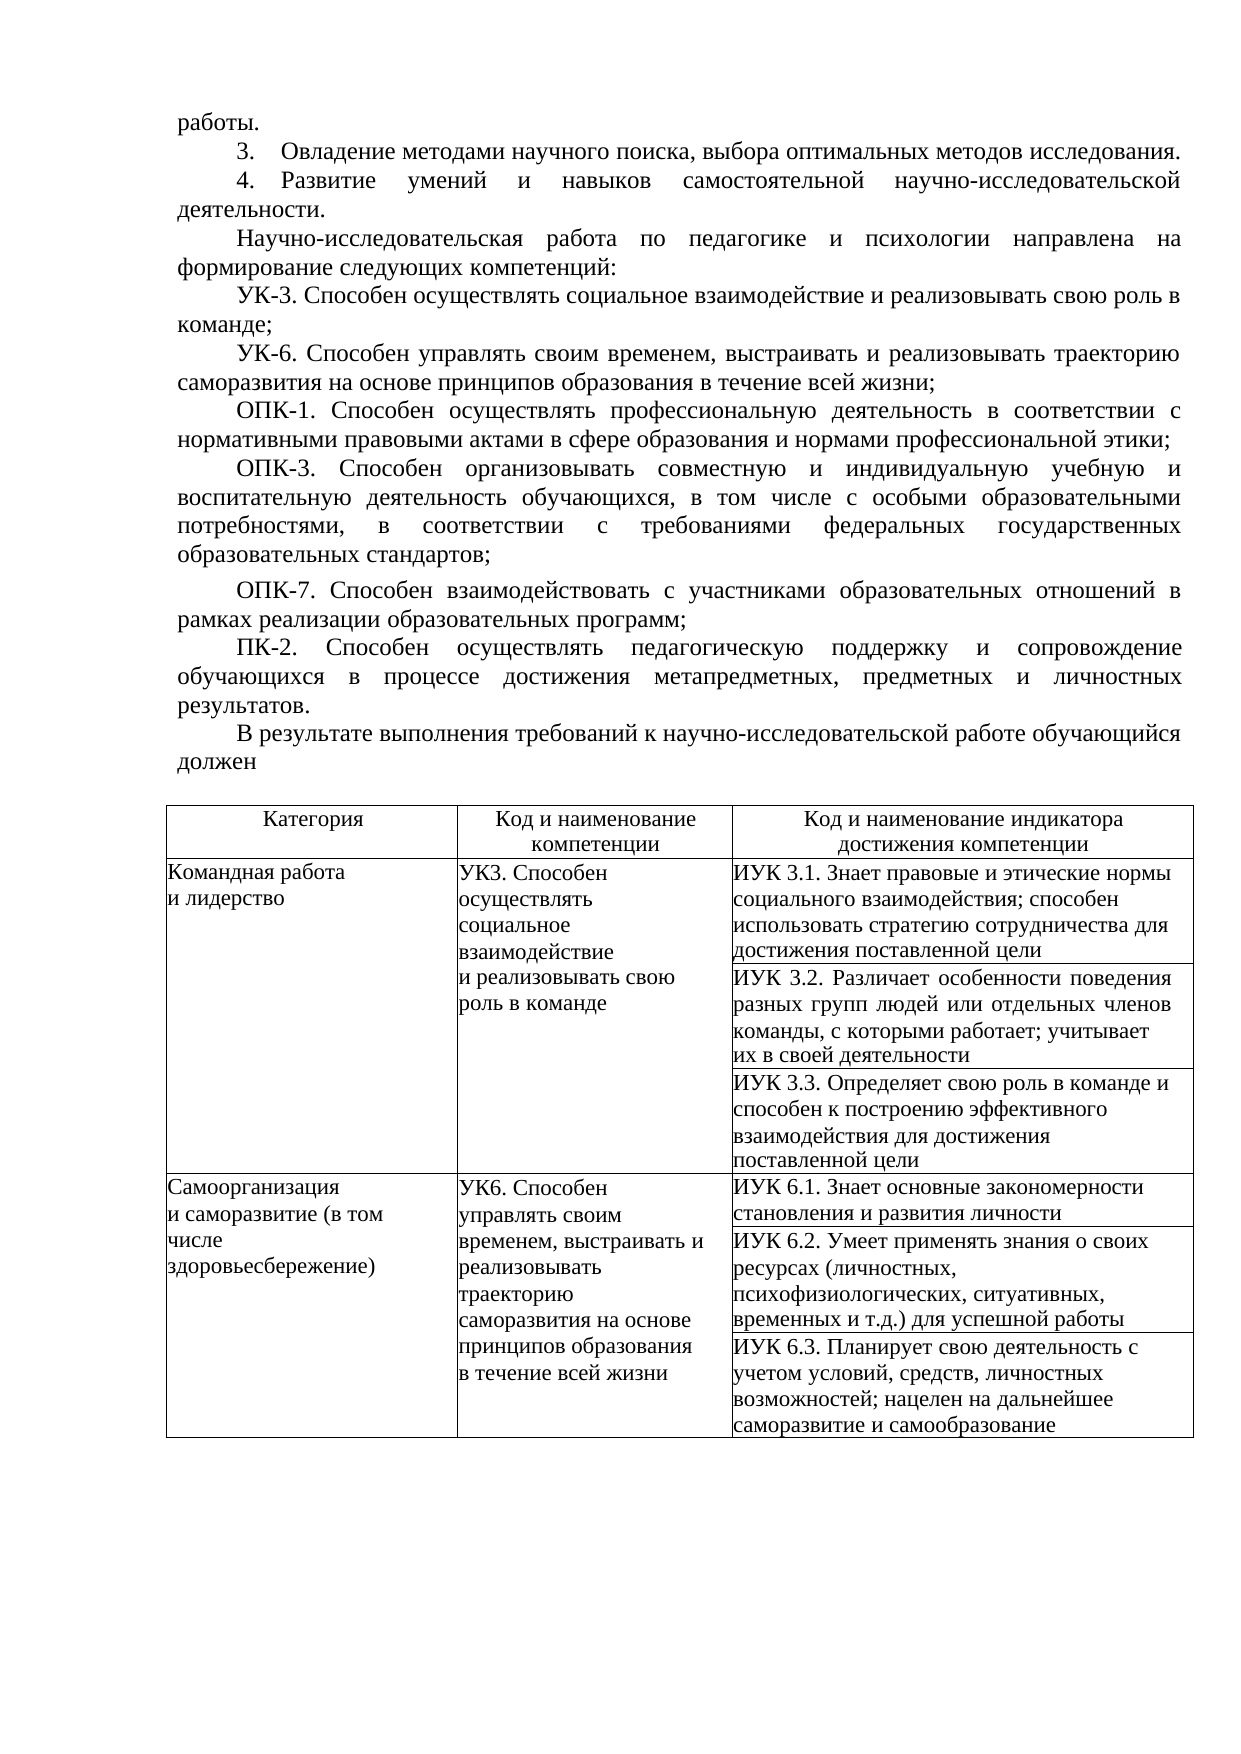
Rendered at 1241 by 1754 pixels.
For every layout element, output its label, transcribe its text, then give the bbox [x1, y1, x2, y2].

table_cell ИУК 3.3. Определяет свою роль в команде и способен к построению эффективного взаимодействия для достижения поставленной цели [733, 1069, 1193, 1173]
table_cell УК3. Способен осуществлять социальное взаимодействие и реализовывать свою роль в команде [458, 859, 732, 1173]
table_cell Самоорганизация и саморазвитие (в том числе здоровьесбережение) [167, 1174, 457, 1437]
text ОПК-1. Способен осуществлять профессиональную деятельность в соответствии с нормативными правовыми актами в сфере образования и нормами профессиональной этики; [177, 396, 1181, 453]
table_cell ИУК 3.1. Знает правовые и этические нормы социального взаимодействия; способен использовать стратегию сотрудничества для достижения поставленной цели [733, 859, 1193, 963]
text УК-3. Способен осуществлять социальное взаимодействие и реализовывать свою роль в команде; [177, 281, 1181, 338]
table_cell ИУК 6.2. Умеет применять знания о своих ресурсах (личностных, психофизиологических, ситуативных, временных и т.д.) для успешной работы [733, 1227, 1193, 1332]
table_header Код и наименование компетенции [458, 806, 732, 858]
text В результате выполнения требований к научно-исследовательской работе обучающийся должен [177, 719, 1181, 775]
table_cell ИУК 6.1. Знает основные закономерности становления и развития личности [733, 1174, 1193, 1226]
text УК-6. Способен управлять своим временем, выстраивать и реализовывать траекторию саморазвития на основе принципов образования в течение всей жизни; [177, 338, 1181, 396]
text Научно-исследовательская работа по педагогике и психологии направлена на формирование следующих компетенций: [177, 223, 1182, 281]
table_cell ИУК 6.3. Планирует свою деятельность с учетом условий, средств, личностных возможностей; нацелен на дальнейшее саморазвитие и самообразование [733, 1333, 1193, 1437]
list Овладение методами научного поиска, выбора оптимальных методов исследования. [236, 137, 1205, 166]
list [177, 108, 1182, 136]
table_cell УК6. Способен управлять своим временем, выстраивать и реализовывать траекторию саморазвития на основе принципов образования в течение всей жизни [458, 1174, 732, 1437]
table_cell ИУК 3.2. Различает особенности поведения разных групп людей или отдельных членов команды, с которыми работает; учитывает их в своей деятельности [733, 964, 1193, 1068]
table_cell Командная работа и лидерство [167, 859, 457, 1173]
text ОПК-7. Способен взаимодействовать с участниками образовательных отношений в рамках реализации образовательных программ; [177, 575, 1181, 632]
list Развитие умений и навыков самостоятельной научно-исследовательской деятельности. [177, 166, 1182, 223]
text ОПК-3. Способен организовывать совместную и индивидуальную учебную и воспитательную деятельность обучающихся, в том числе с особыми образовательными потребностями, в соответствии с требованиями федеральных государственных образовательных стандартов; [177, 453, 1181, 568]
table_header Категория [167, 806, 457, 858]
table_header Код и наименование индикатора достижения компетенции [733, 806, 1193, 858]
text ПК-2. Способен осуществлять педагогическую поддержку и сопровождение обучающихся в процессе достижения метапредметных, предметных и личностных результатов. [177, 632, 1182, 719]
